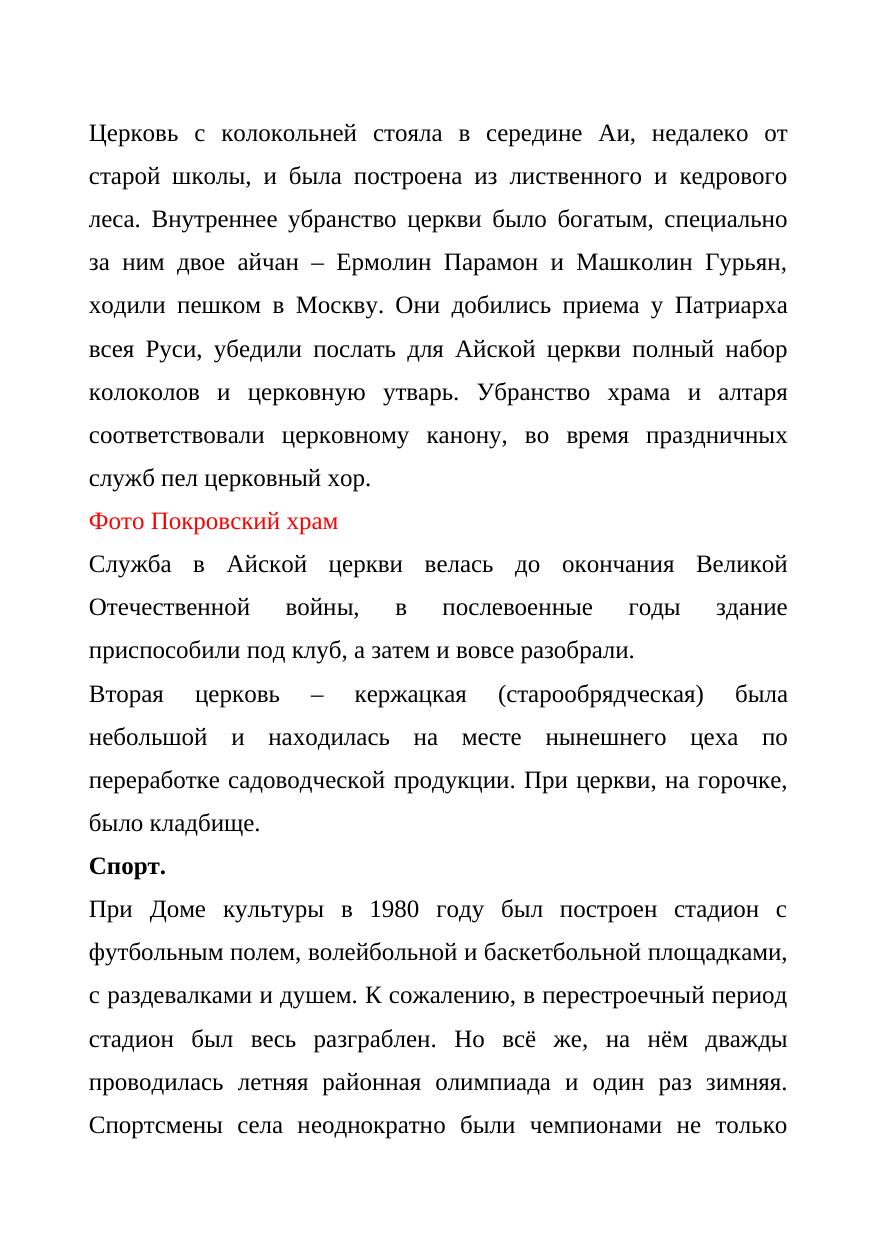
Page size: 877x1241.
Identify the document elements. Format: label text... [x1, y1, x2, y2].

text Вторая церковь – кержацкая (старообрядческая) была небольшой и находилась на месте нынешнего цеха по переработке садоводческой продукции. При церкви, на горочке, было кладбище. [89, 679, 788, 837]
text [89, 894, 788, 1139]
text Фото Покровский храм [89, 506, 788, 535]
text Спорт. [89, 851, 788, 880]
text Церковь с колокольней стояла в середине Аи, недалеко от старой школы, и была построена из лиственного и кедрового леса. Внутреннее убранство церкви было богатым, специально за ним двое айчан – Ермолин Парамон и Машколин Гурьян, ходили пешком в Москву. Они добились приема у Патриарха всея Руси, убедили послать для Айской церкви полный набор колоколов и церковную утварь. Убранство храма и алтаря соответствовали церковному канону, во время праздничных служб пел церковный хор. [89, 118, 788, 492]
text Служба в Айской церкви велась до окончания Великой Отечественной войны, в послевоенные годы здание приспособили под клуб, а затем и вовсе разобрали. [89, 549, 788, 664]
